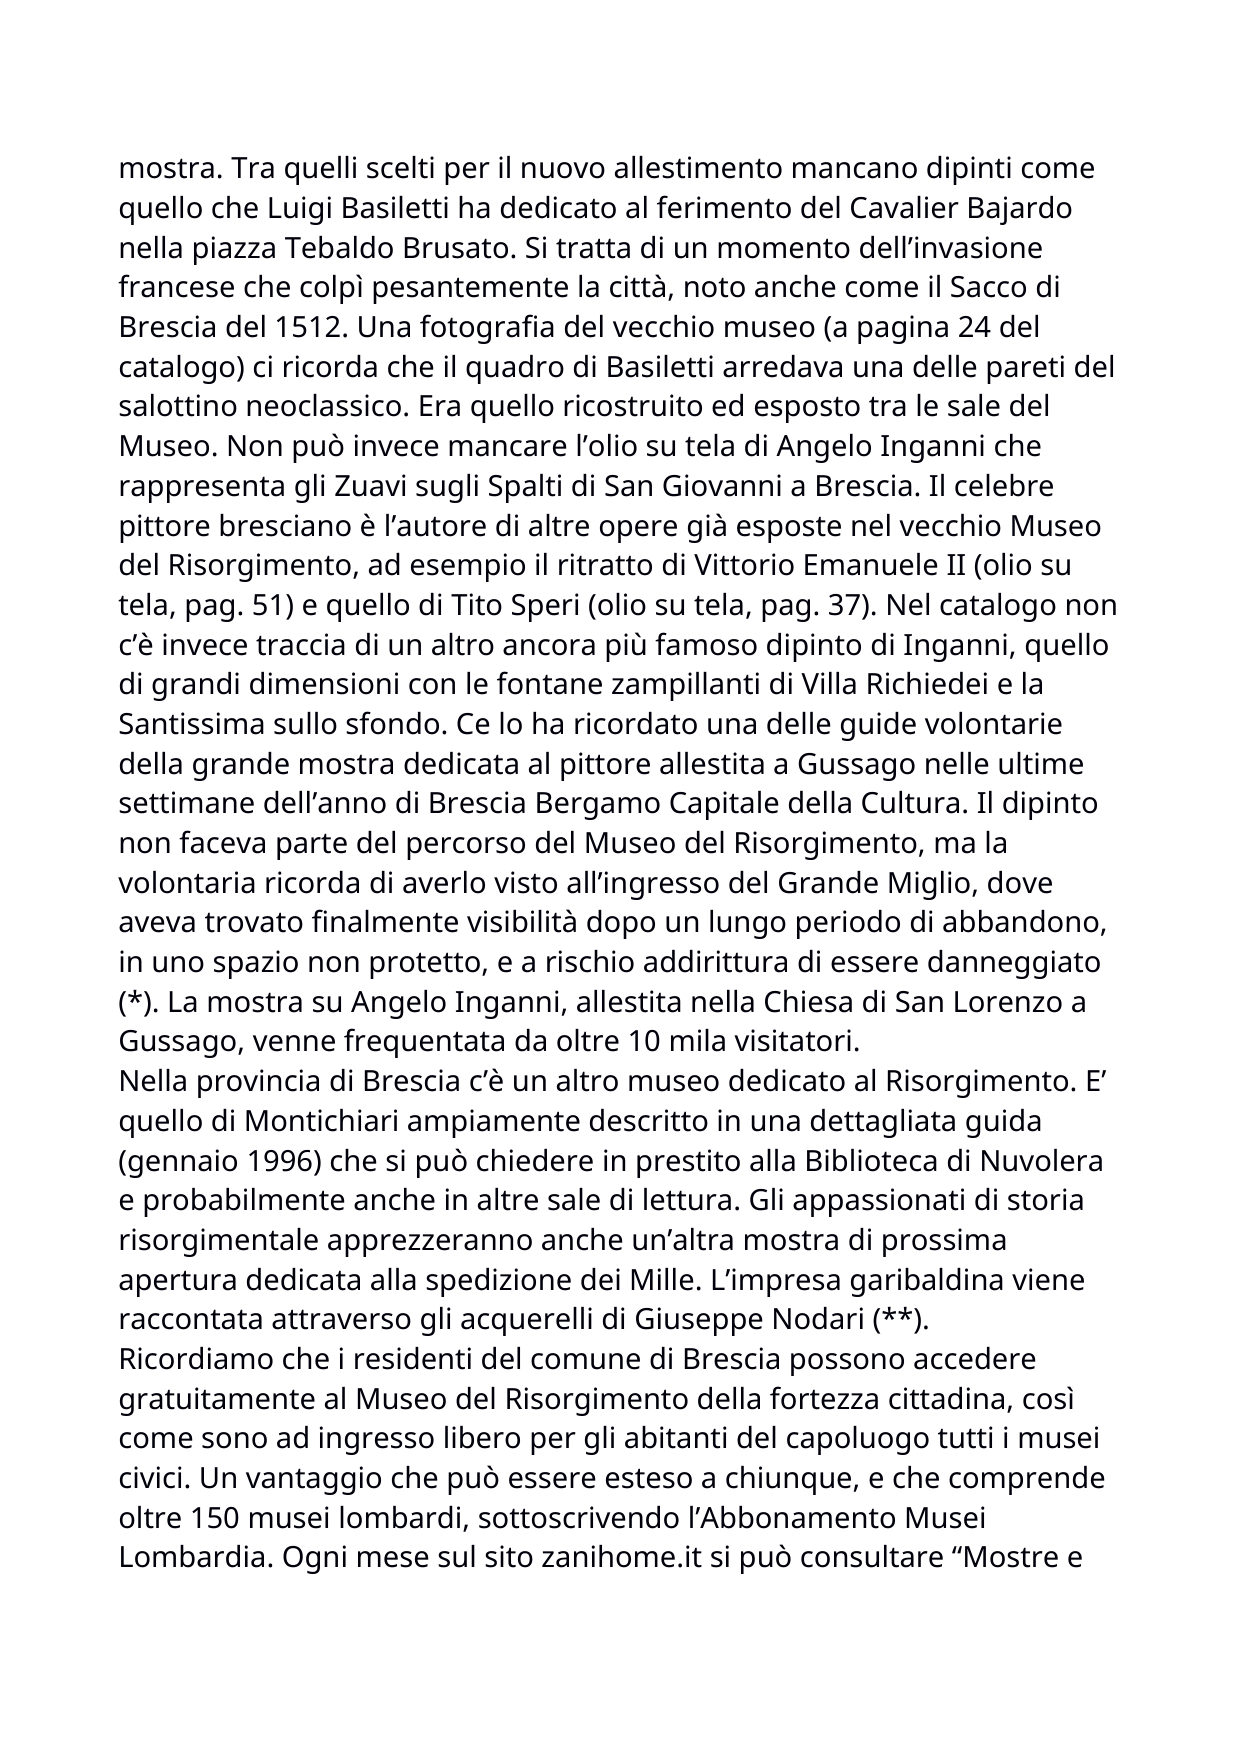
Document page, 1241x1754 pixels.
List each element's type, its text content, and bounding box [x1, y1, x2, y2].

text Nella provincia di Brescia c’è un altro museo dedicato al Risorgimento. E’ quello di Montichiari ampiamente descritto in una dettagliata guida (gennaio 1996) che si può chiedere in prestito alla Biblioteca di Nuvolera e probabilmente anche in altre sale di lettura. Gli appassionati di storia risorgimentale apprezzeranno anche un’altra mostra di prossima apertura dedicata alla spedizione dei Mille. L’impresa garibaldina viene raccontata attraverso gli acquerelli di Giuseppe Nodari (**). [118, 1060, 1122, 1338]
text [118, 148, 1122, 1060]
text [118, 1338, 1122, 1576]
